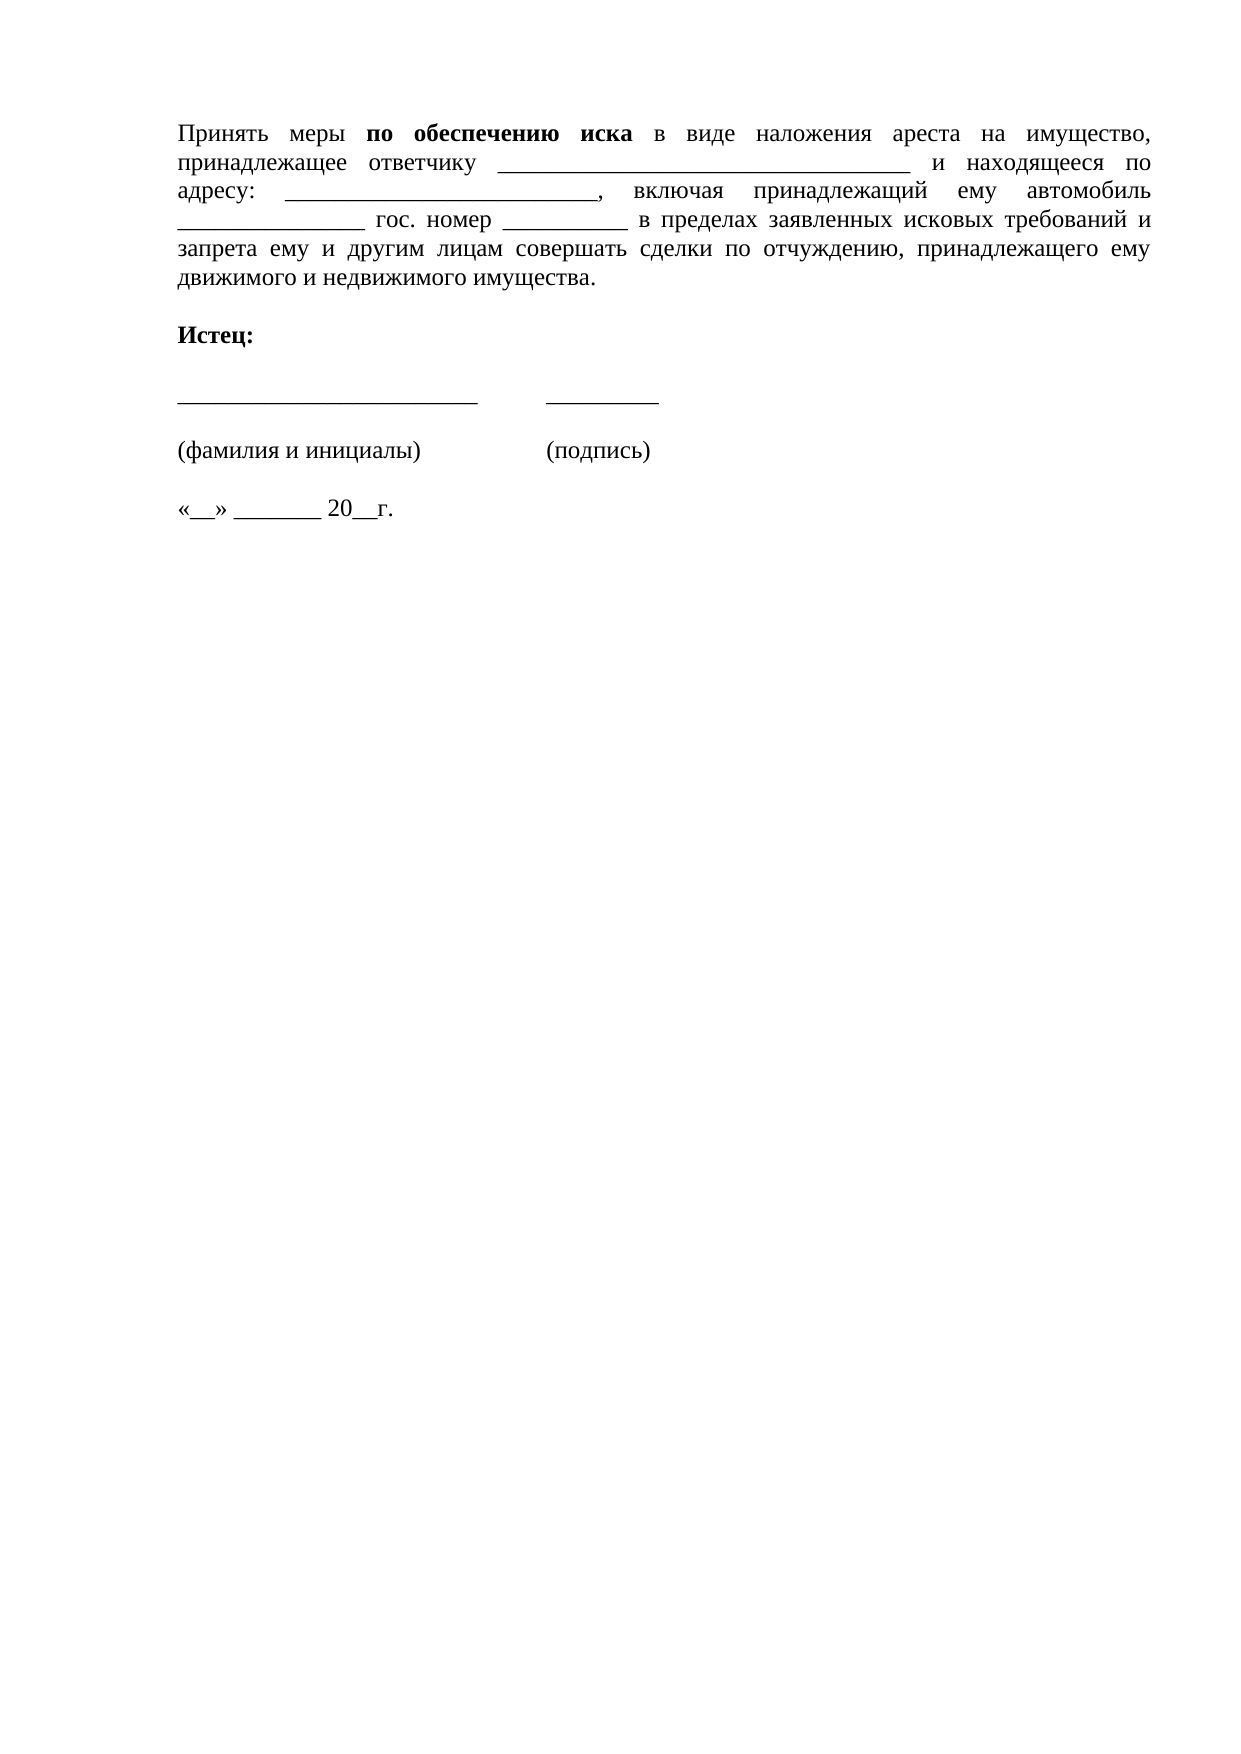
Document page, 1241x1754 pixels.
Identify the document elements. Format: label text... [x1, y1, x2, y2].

text (фамилия и инициалы) (подпись) [177, 436, 1152, 464]
text Принять меры по обеспечению иска в виде наложения ареста на имущество, принадлежащее ответчику _________________________________ и находящееся по адресу: _________________________, включая принадлежащий ему автомобиль _______________ гос. номер __________ в пределах заявленных исковых требований и запрета ему и другим лицам совершать сделки по отчуждению, принадлежащего ему движимого и недвижимого имущества. [177, 118, 1152, 291]
text Истец: [177, 320, 1152, 348]
text «__» _______ 20__г. [177, 493, 1152, 522]
text ________________________ _________ [177, 378, 1152, 406]
